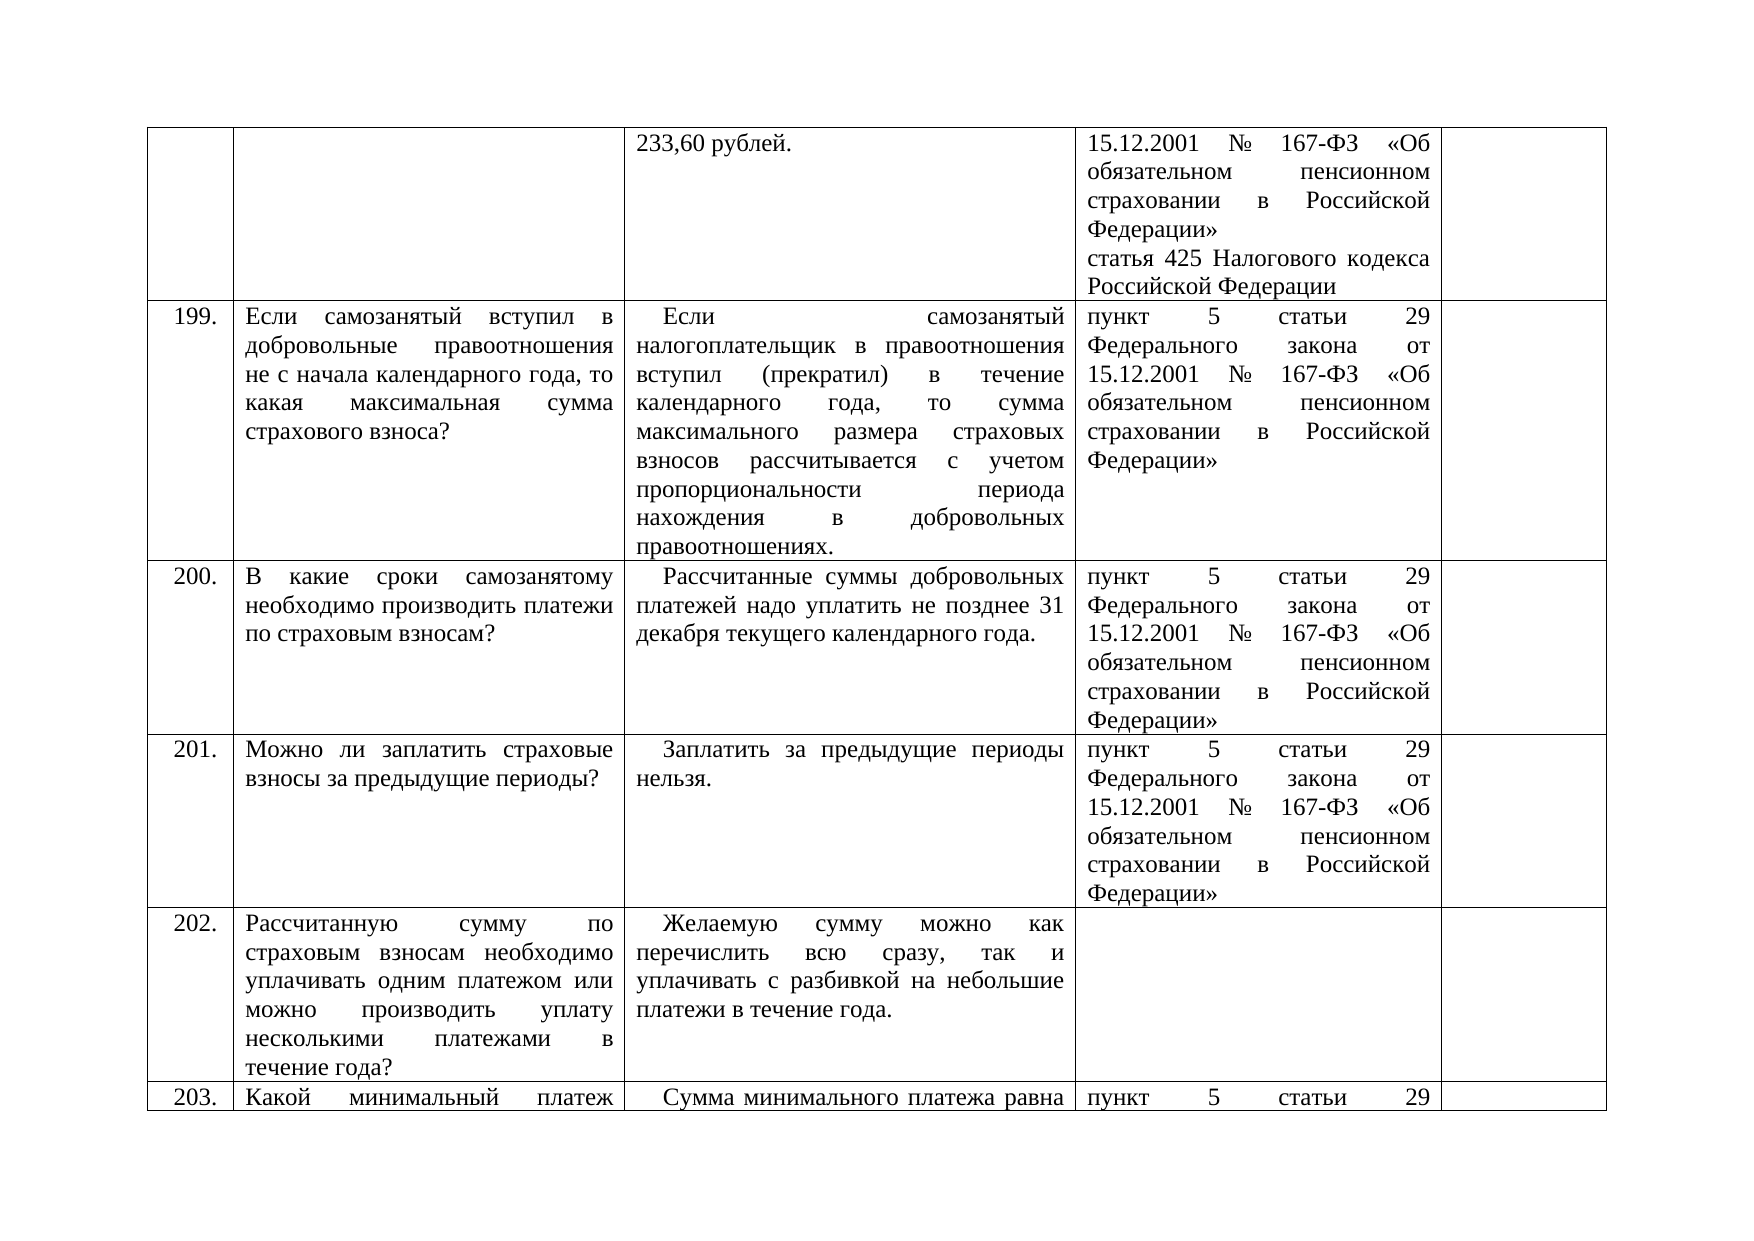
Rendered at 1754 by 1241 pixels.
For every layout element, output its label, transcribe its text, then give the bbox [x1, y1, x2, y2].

table_cell [1442, 301, 1606, 560]
table_cell пункт 5 статьи 29 Федерального закона от 15.12.2001 № 167-ФЗ «Об обязательном пенсионном страховании в Российской Федерации» [1076, 735, 1441, 907]
table_cell [1076, 908, 1441, 1081]
table_cell [148, 1082, 233, 1110]
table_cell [1076, 128, 1441, 300]
table_cell Если самозанятый налогоплательщик в правоотношения вступил (прекратил) в течение календарного года, то сумма максимального размера страховых взносов рассчитывается с учетом пропорциональности периода нахождения в добровольных правоотношениях. [625, 301, 1075, 560]
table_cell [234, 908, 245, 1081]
table_cell Если самозанятый вступил в добровольные правоотношения не с начала календарного года, то какая максимальная сумма страхового взноса? [234, 301, 624, 560]
table_cell Заплатить за предыдущие периоды нельзя. [625, 735, 1075, 907]
table_cell [1442, 735, 1606, 907]
table_cell Желаемую сумму можно как перечислить всю сразу, так и уплачивать с разбивкой на небольшие платежи в течение года. [625, 908, 1075, 1081]
table_cell [148, 908, 233, 1081]
table_cell [148, 301, 233, 560]
table_cell [1442, 908, 1606, 1081]
table_cell Можно ли заплатить страховые взносы за предыдущие периоды? [234, 735, 624, 907]
table_cell [1442, 1082, 1606, 1110]
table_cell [625, 128, 1075, 300]
table_cell [1442, 561, 1606, 733]
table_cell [1076, 1082, 1441, 1110]
table_cell Рассчитанные суммы добровольных платежей надо уплатить не позднее 31 декабря текущего календарного года. [625, 561, 1075, 733]
table_cell [1442, 128, 1606, 300]
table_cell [625, 1082, 1075, 1110]
table_cell [148, 128, 233, 300]
table_cell пункт 5 статьи 29 Федерального закона от 15.12.2001 № 167-ФЗ «Об обязательном пенсионном страховании в Российской Федерации» [1076, 301, 1441, 560]
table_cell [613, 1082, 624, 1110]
table_cell Рассчитанную сумму по страховым взносам необходимо уплачивать одним платежом или можно производить уплату несколькими платежами в течение года? [393, 908, 624, 1081]
table_cell [148, 735, 233, 907]
table_cell пункт 5 статьи 29 Федерального закона от 15.12.2001 № 167-ФЗ «Об обязательном пенсионном страховании в Российской Федерации» [1076, 561, 1441, 733]
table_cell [234, 128, 624, 300]
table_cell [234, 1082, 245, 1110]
table_cell [148, 561, 233, 733]
table_cell В какие сроки самозанятому необходимо производить платежи по страховым взносам? [234, 561, 624, 733]
